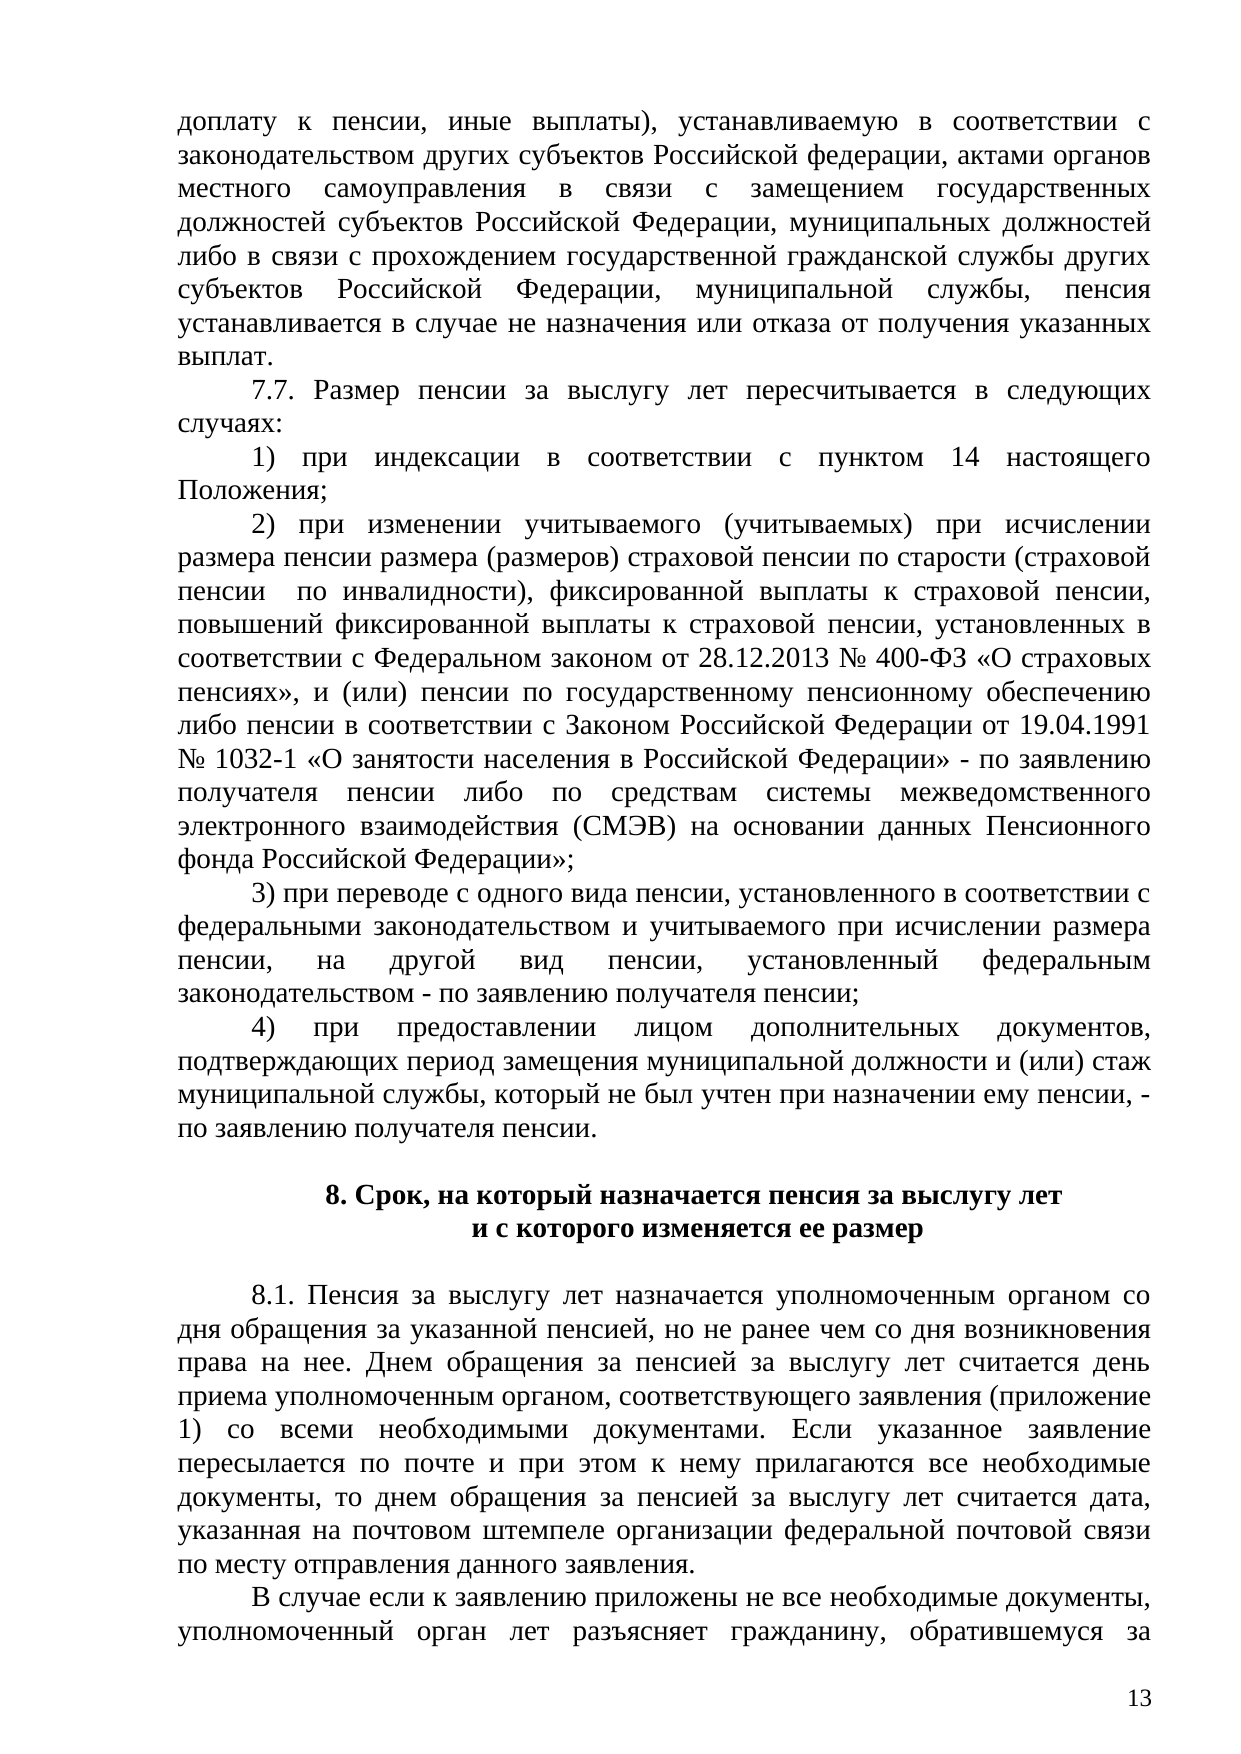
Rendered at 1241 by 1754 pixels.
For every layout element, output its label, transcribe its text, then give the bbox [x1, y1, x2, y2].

text 2) при изменении учитываемого (учитываемых) при исчислении размера пенсии размера (размеров) страховой пенсии по старости (страховой пенсии по инвалидности), фиксированной выплаты к страховой пенсии, повышений фиксированной выплаты к страховой пенсии, установленных в соответствии с Федеральном законом от 28.12.2013 № 400-ФЗ «О страховых пенсиях», и (или) пенсии по государственному пенсионному обеспечению либо пенсии в соответствии с Законом Российской Федерации от 19.04.1991 № 1032-1 «О занятости населения в Российской Федерации» - по заявлению получателя пенсии либо по средствам системы межведомственного электронного взаимодействия (СМЭВ) на основании данных Пенсионного фонда Российской Федерации»; [177, 506, 1152, 875]
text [177, 103, 1152, 372]
text 8.1. Пенсия за выслугу лет назначается уполномоченным органом со дня обращения за указанной пенсией, но не ранее чем со дня возникновения права на нее. Днем обращения за пенсией за выслугу лет считается день приема уполномоченным органом, соответствующего заявления (приложение 1) со всеми необходимыми документами. Если указанное заявление пересылается по почте и при этом к нему прилагаются все необходимые документы, то днем обращения за пенсией за выслугу лет считается дата, указанная на почтовом штемпеле организации федеральной почтовой связи по месту отправления данного заявления. [177, 1277, 1152, 1579]
text 4) при предоставлении лицом дополнительных документов, подтверждающих период замещения муниципальной должности и (или) стаж муниципальной службы, который не был учтен при назначении ему пенсии, - по заявлению получателя пенсии. [177, 1009, 1152, 1143]
text и с которого изменяется ее размер [177, 1210, 1152, 1244]
text 1) при индексации в соответствии с пунктом 14 настоящего Положения; [177, 439, 1152, 506]
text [177, 1579, 1152, 1646]
text 8. Срок, на который назначается пенсия за выслугу лет [177, 1177, 1152, 1210]
text 7.7. Размер пенсии за выслугу лет пересчитывается в следующих случаях: [177, 372, 1152, 439]
text 3) при переводе с одного вида пенсии, установленного в соответствии с федеральными законодательством и учитываемого при исчислении размера пенсии, на другой вид пенсии, установленный федеральным законодательством - по заявлению получателя пенсии; [177, 875, 1152, 1009]
